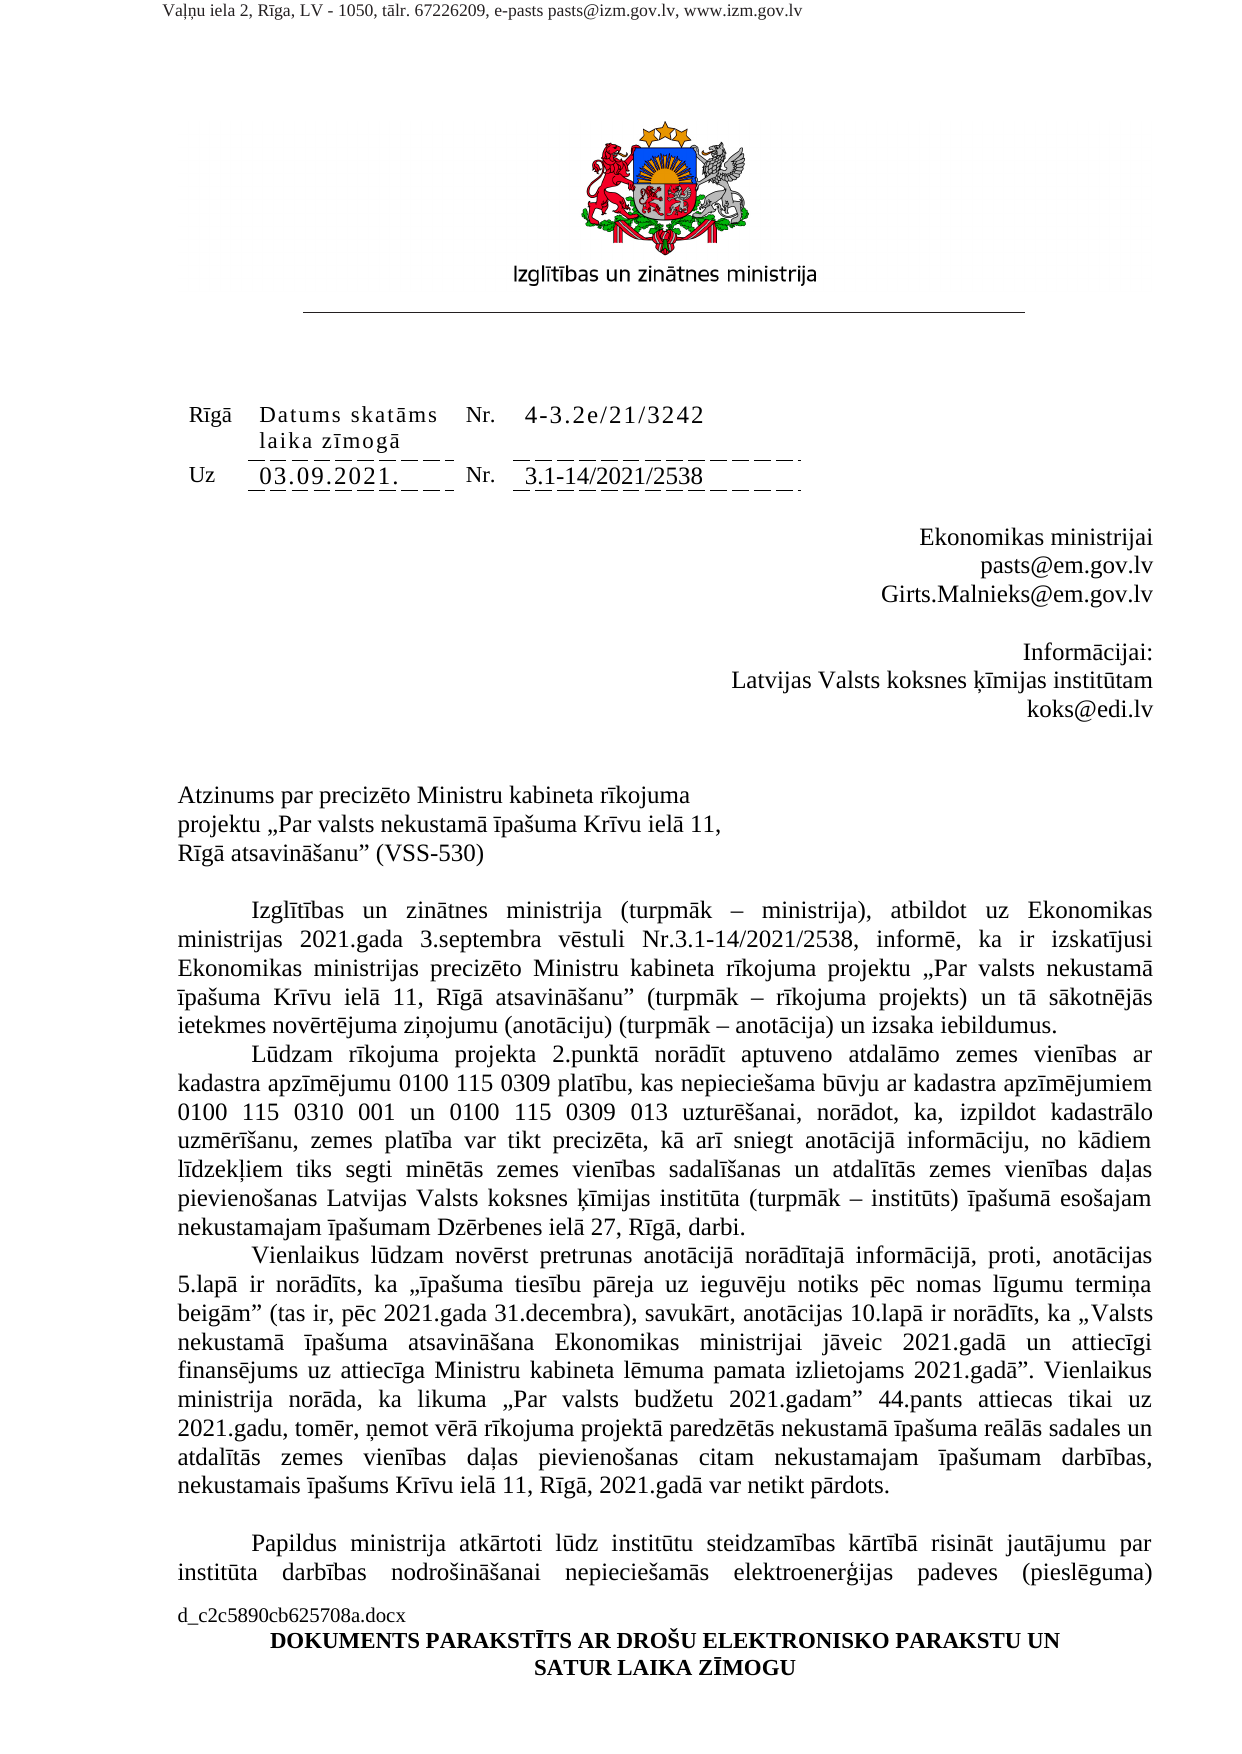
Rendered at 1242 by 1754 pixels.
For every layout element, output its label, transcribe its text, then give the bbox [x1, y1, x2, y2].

text Izglītības un zinātnes ministrija (turpmāk – ministrija), atbildot uz Ekonomikas ministrijas 2021.gada 3.septembra vēstuli Nr.3.1-14/2021/2538, informē, ka ir izskatījusi Ekonomikas ministrijas precizēto Ministru kabineta rīkojuma projektu „Par valsts nekustamā īpašuma Krīvu ielā 11, Rīgā atsavināšanu” (turpmāk – rīkojuma projekts) un tā sākotnējās ietekmes novērtējuma ziņojumu (anotāciju) (turpmāk – anotācija) un izsaka iebildumus. [177, 895, 1153, 1039]
text Informācijai: [177, 637, 1153, 665]
table_header Rīgā [177, 401, 248, 460]
text Rīgā atsavināšanu” (VSS-530) [177, 838, 1153, 867]
table_header 4-3.2e/21/3242 [513, 401, 801, 460]
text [177, 1528, 1153, 1585]
picture [178, 121, 1152, 292]
table_header Datums skatāms laika zīmogā [248, 401, 454, 460]
text Ekonomikas ministrijai [177, 522, 1153, 550]
text Lūdzam rīkojuma projekta 2.punktā norādīt aptuveno atdalāmo zemes vienības ar kadastra apzīmējumu 0100 115 0309 platību, kas nepieciešama būvju ar kadastra apzīmējumiem 0100 115 0310 001 un 0100 115 0309 013 uzturēšanai, norādot, ka, izpildot kadastrālo uzmērīšanu, zemes platība var tikt precizēta, kā arī sniegt anotācijā informāciju, no kādiem līdzekļiem tiks segti minētās zemes vienības sadalīšanas un atdalītās zemes vienības daļas pievienošanas Latvijas Valsts koksnes ķīmijas institūta (turpmāk – institūts) īpašumā esošajam nekustamajam īpašumam Dzērbenes ielā 27, Rīgā, darbi. [177, 1039, 1153, 1125]
table_header Nr. [454, 401, 513, 460]
text Atzinums par precizēto Ministru kabineta rīkojuma [177, 780, 1153, 809]
table_cell 3.1-14/2021/2538 [513, 460, 801, 489]
text koks@edi.lv [177, 694, 1153, 723]
text pasts@em.gov.lv [177, 550, 1153, 579]
text projektu „Par valsts nekustamā īpašuma Krīvu ielā 11, [177, 809, 1153, 838]
table_cell Nr. [454, 460, 513, 489]
text Lūdzam rīkojuma projekta 2.punktā norādīt aptuveno atdalāmo zemes vienības ar kadastra apzīmējumu 0100 115 0309 platību, kas nepieciešama būvju ar kadastra apzīmējumiem 0100 115 0310 001 un 0100 115 0309 013 uzturēšanai, norādot, ka, izpildot kadastrālo uzmērīšanu, zemes platība var tikt precizēta, kā arī sniegt anotācijā informāciju, no kādiem līdzekļiem tiks segti minētās zemes vienības sadalīšanas un atdalītās zemes vienības daļas pievienošanas Latvijas Valsts koksnes ķīmijas institūta (turpmāk – institūts) īpašumā esošajam nekustamajam īpašumam Dzērbenes ielā 27, Rīgā, darbi. [177, 1183, 1153, 1240]
table_cell 03.09.2021. [248, 460, 454, 489]
table_cell Uz [177, 460, 248, 489]
text Vienlaikus lūdzam novērst pretrunas anotācijā norādītajā informācijā, proti, anotācijas 5.lapā ir norādīts, ka „īpašuma tiesību pāreja uz ieguvēju notiks pēc nomas līgumu termiņa beigām” (tas ir, pēc 2021.gada 31.decembra), savukārt, anotācijas 10.lapā ir norādīts, ka „Valsts nekustamā īpašuma atsavināšana Ekonomikas ministrijai jāveic 2021.gadā un attiecīgi finansējums uz attiecīga Ministru kabineta lēmuma pamata izlietojams 2021.gadā”. Vienlaikus ministrija norāda, ka likuma „Par valsts budžetu 2021.gadam” 44.pants attiecas tikai uz 2021.gadu, tomēr, ņemot vērā rīkojuma projektā paredzētās nekustamā īpašuma reālās sadales un atdalītās zemes vienības daļas pievienošanas citam nekustamajam īpašumam darbības, nekustamais īpašums Krīvu ielā 11, Rīgā, 2021.gadā var netikt pārdots. [177, 1240, 1153, 1499]
text Girts.Malnieks@em.gov.lv [177, 579, 1153, 608]
text Latvijas Valsts koksnes ķīmijas institūtam [177, 665, 1153, 694]
